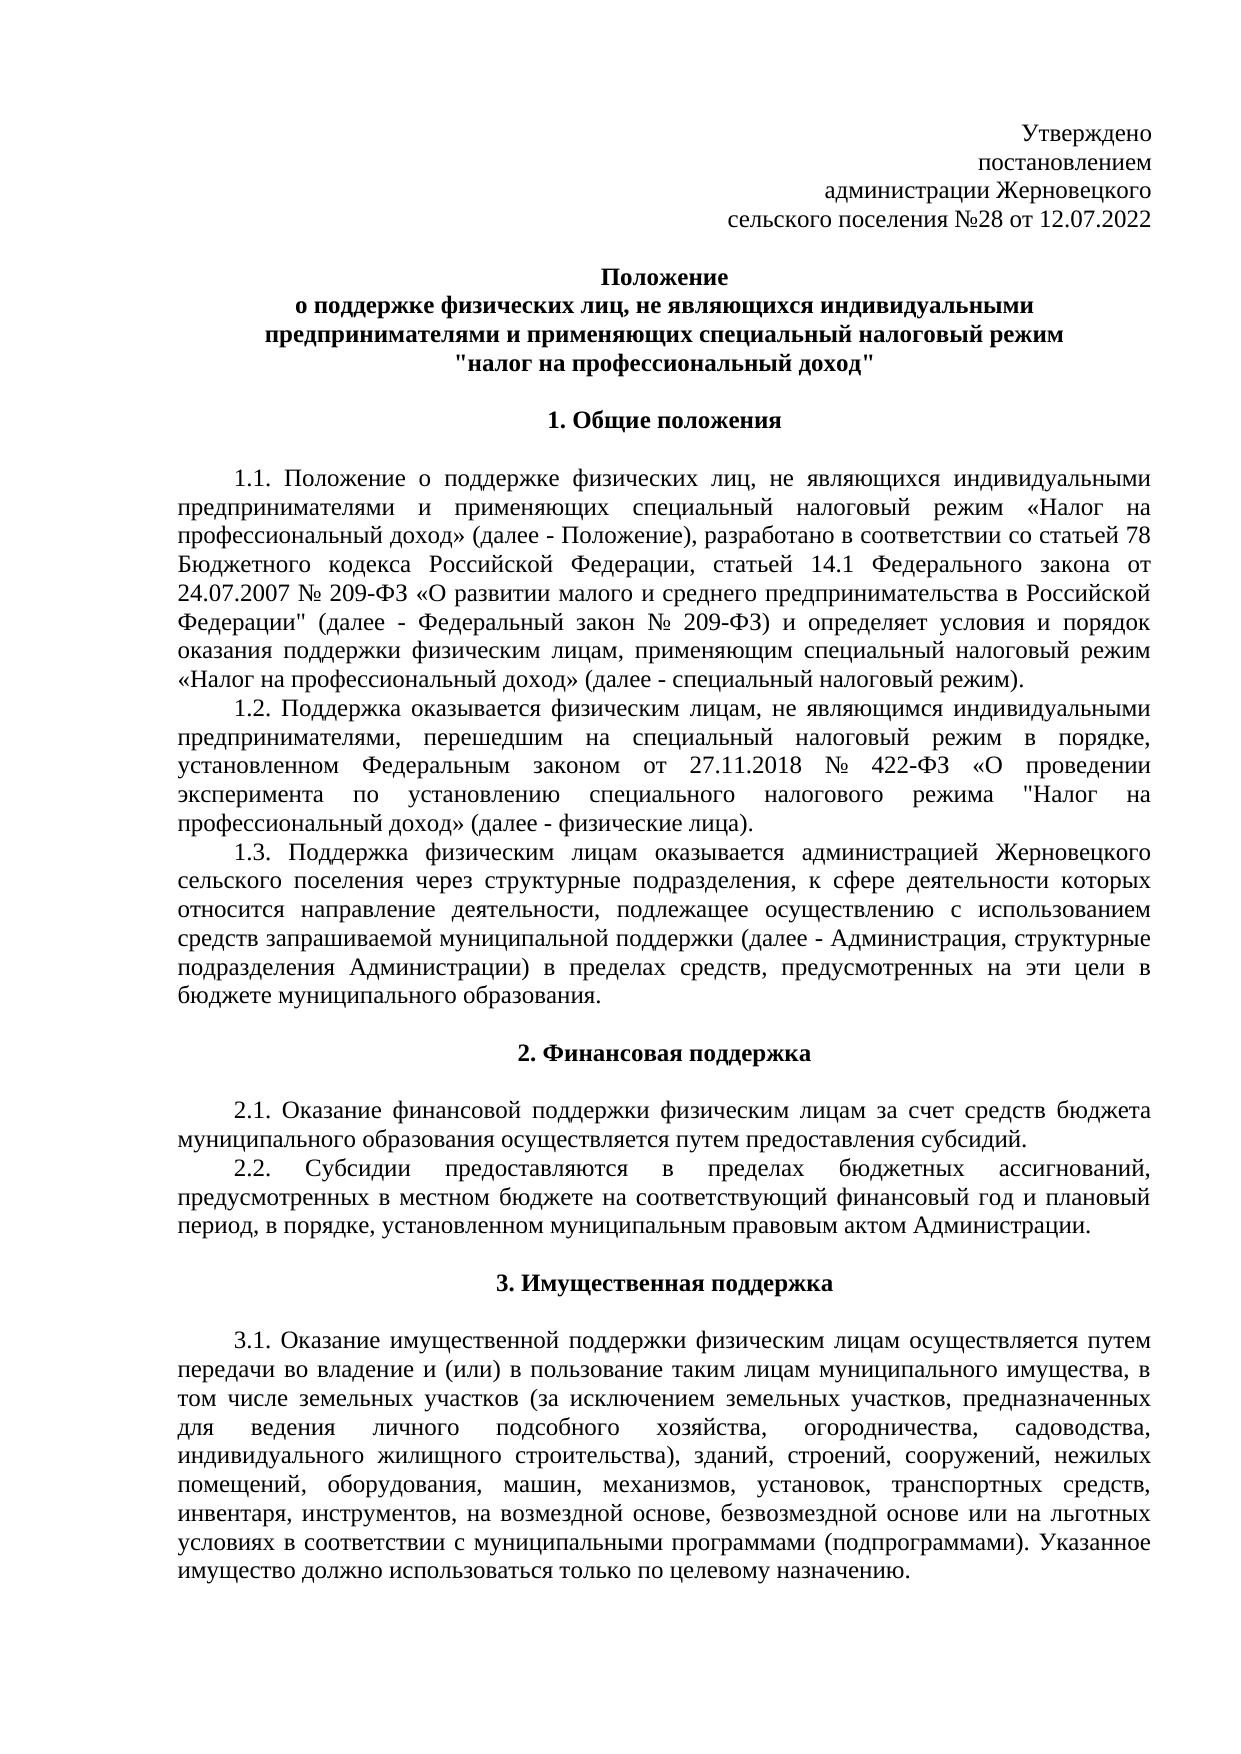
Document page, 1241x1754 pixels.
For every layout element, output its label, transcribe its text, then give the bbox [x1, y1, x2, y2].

text 3.1. Оказание имущественной поддержки физическим лицам осуществляется путем передачи во владение и (или) в пользование таким лицам муниципального имущества, в том числе земельных участков (за исключением земельных участков, предназначенных для ведения личного подсобного хозяйства, огородничества, садоводства, индивидуального жилищного строительства), зданий, строений, сооружений, нежилых помещений, оборудования, машин, механизмов, установок, транспортных средств, инвентаря, инструментов, на возмездной основе, безвозмездной основе или на льготных условиях в соответствии с муниципальными программами (подпрограммами). Указанное имущество должно использоваться только по целевому назначению. [177, 1326, 1152, 1584]
text 2. Финансовая поддержка [177, 1038, 1152, 1067]
text предпринимателями и применяющих специальный налоговый режим [177, 319, 1152, 348]
text Положение [177, 262, 1152, 291]
text 2.1. Оказание финансовой поддержки физическим лицам за счет средств бюджета муниципального образования осуществляется путем предоставления субсидий. [177, 1096, 1152, 1153]
text Утверждено [177, 118, 1152, 147]
text 2.2. Субсидии предоставляются в пределах бюджетных ассигнований, предусмотренных в местном бюджете на соответствующий финансовый год и плановый период, в порядке, установленном муниципальным правовым актом Администрации. [177, 1153, 1152, 1239]
text "налог на профессиональный доход" [177, 348, 1152, 377]
text 3. Имущественная поддержка [177, 1268, 1152, 1297]
text 1.3. Поддержка физическим лицам оказывается администрацией Жерновецкого сельского поселения через структурные подразделения, к сфере деятельности которых относится направление деятельности, подлежащее осуществлению с использованием средств запрашиваемой муниципальной поддержки (далее - Администрация, структурные подразделения Администрации) в пределах средств, предусмотренных на эти цели в бюджете муниципального образования. [177, 837, 1152, 1009]
text постановлением [177, 147, 1152, 176]
text администрации Жерновецкого [177, 176, 1152, 204]
text 1.1. Положение о поддержке физических лиц, не являющихся индивидуальными предпринимателями и применяющих специальный налоговый режим «Налог на профессиональный доход» (далее - Положение), разработано в соответствии со статьей 78 Бюджетного кодекса Российской Федерации, статьей 14.1 Федерального закона от 24.07.2007 № 209-ФЗ «О развитии малого и среднего предпринимательства в Российской Федерации" (далее - Федеральный закон № 209-ФЗ) и определяет условия и порядок оказания поддержки физическим лицам, применяющим специальный налоговый режим «Налог на профессиональный доход» (далее - специальный налоговый режим). [177, 463, 1152, 693]
text о поддержке физических лиц, не являющихся индивидуальными [177, 291, 1152, 319]
text сельского поселения №28 от 12.07.2022 [177, 204, 1152, 233]
text 1.2. Поддержка оказывается физическим лицам, не являющимся индивидуальными предпринимателями, перешедшим на специальный налоговый режим в порядке, установленном Федеральным законом от 27.11.2018 № 422-ФЗ «О проведении эксперимента по установлению специального налогового режима "Налог на профессиональный доход» (далее - физические лица). [177, 693, 1152, 837]
text 1. Общие положения [177, 406, 1152, 434]
